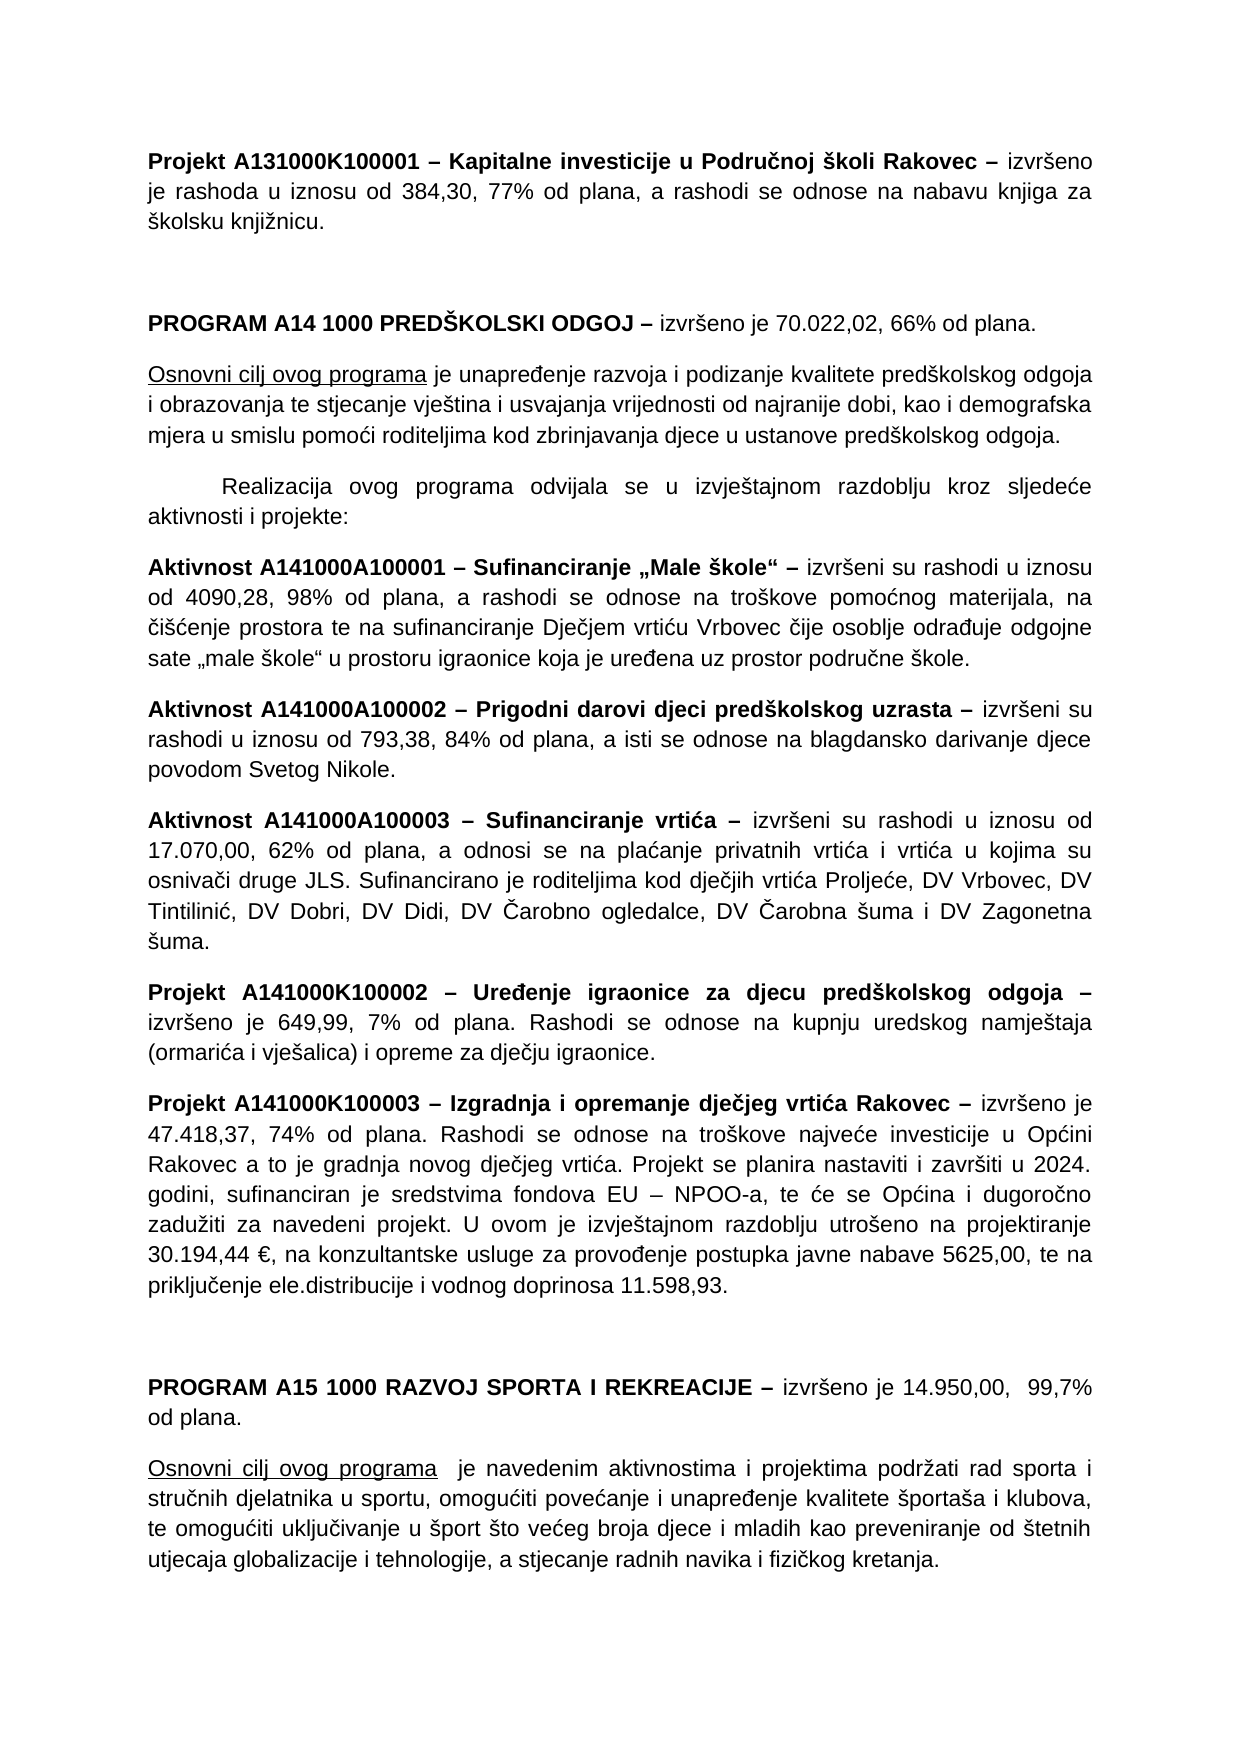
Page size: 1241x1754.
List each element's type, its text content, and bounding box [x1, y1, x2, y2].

text PROGRAM A15 1000 RAZVOJ SPORTA I REKREACIJE – izvršeno je 14.950,00, 99,7% od plana. [148, 1374, 1093, 1430]
text Aktivnost A141000A100001 – Sufinanciranje „Male škole“ – izvršeni su rashodi u iznosu od 4090,28, 98% od plana, a rashodi se odnose na troškove pomoćnog materijala, na čišćenje prostora te na sufinanciranje Dječjem vrtiću Vrbovec čije osoblje odrađuje odgojne sate „male škole“ u prostoru igraonice koja je uređena uz prostor područne škole. [148, 554, 1093, 671]
text PROGRAM A14 1000 PREDŠKOLSKI ODGOJ – izvršeno je 70.022,02, 66% od plana. [148, 310, 1093, 336]
text Projekt A141000K100002 – Uređenje igraonice za djecu predškolskog odgoja – izvršeno je 649,99, 7% od plana. Rashodi se odnose na kupnju uredskog namještaja (ormarića i vješalica) i opreme za dječju igraonice. [148, 979, 1093, 1066]
text Aktivnost A141000A100002 – Prigodni darovi djeci predškolskog uzrasta – izvršeni su rashodi u iznosu od 793,38, 84% od plana, a isti se odnose na blagdansko darivanje djece povodom Svetog Nikole. [148, 696, 1093, 782]
text Projekt A141000K100003 – Izgradnja i opremanje dječjeg vrtića Rakovec – izvršeno je 47.418,37, 74% od plana. Rashodi se odnose na troškove najveće investicije u Općini Rakovec a to je gradnja novog dječjeg vrtića. Projekt se planira nastaviti i završiti u 2024. godini, sufinanciran je sredstvima fondova EU – NPOO-a, te će se Općina i dugoročno zadužiti za navedeni projekt. U ovom je izvještajnom razdoblju utrošeno na projektiranje 30.194,44 €, na konzultantske usluge za provođenje postupka javne nabave 5625,00, te na priključenje ele.distribucije i vodnog doprinosa 11.598,93. [148, 1090, 1093, 1298]
text Projekt A131000K100001 – Kapitalne investicije u Područnoj školi Rakovec – izvršeno je rashoda u iznosu od 384,30, 77% od plana, a rashodi se odnose na nabavu knjiga za školsku knjižnicu. [148, 148, 1093, 234]
text Aktivnost A141000A100003 – Sufinanciranje vrtića – izvršeni su rashodi u iznosu od 17.070,00, 62% od plana, a odnosi se na plaćanje privatnih vrtića i vrtića u kojima su osnivači druge JLS. Sufinancirano je roditeljima kod dječjih vrtića Proljeće, DV Vrbovec, DV Tintilinić, DV Dobri, DV Didi, DV Čarobno ogledalce, DV Čarobna šuma i DV Zagonetna šuma. [148, 807, 1093, 954]
text Osnovni cilj ovog programa je unapređenje razvoja i podizanje kvalitete predškolskog odgoja i obrazovanja te stjecanje vještina i usvajanja vrijednosti od najranije dobi, kao i demografska mjera u smislu pomoći roditeljima kod zbrinjavanja djece u ustanove predškolskog odgoja. [148, 361, 1093, 448]
text Realizacija ovog programa odvijala se u izvještajnom razdoblju kroz sljedeće aktivnosti i projekte: [148, 473, 1093, 529]
text Osnovni cilj ovog programa je navedenim aktivnostima i projektima podržati rad sporta i stručnih djelatnika u sportu, omogućiti povećanje i unapređenje kvalitete športaša i klubova, te omogućiti uključivanje u šport što većeg broja djece i mladih kao preveniranje od štetnih utjecaja globalizacije i tehnologije, a stjecanje radnih navika i fizičkog kretanja. [148, 1455, 1093, 1572]
